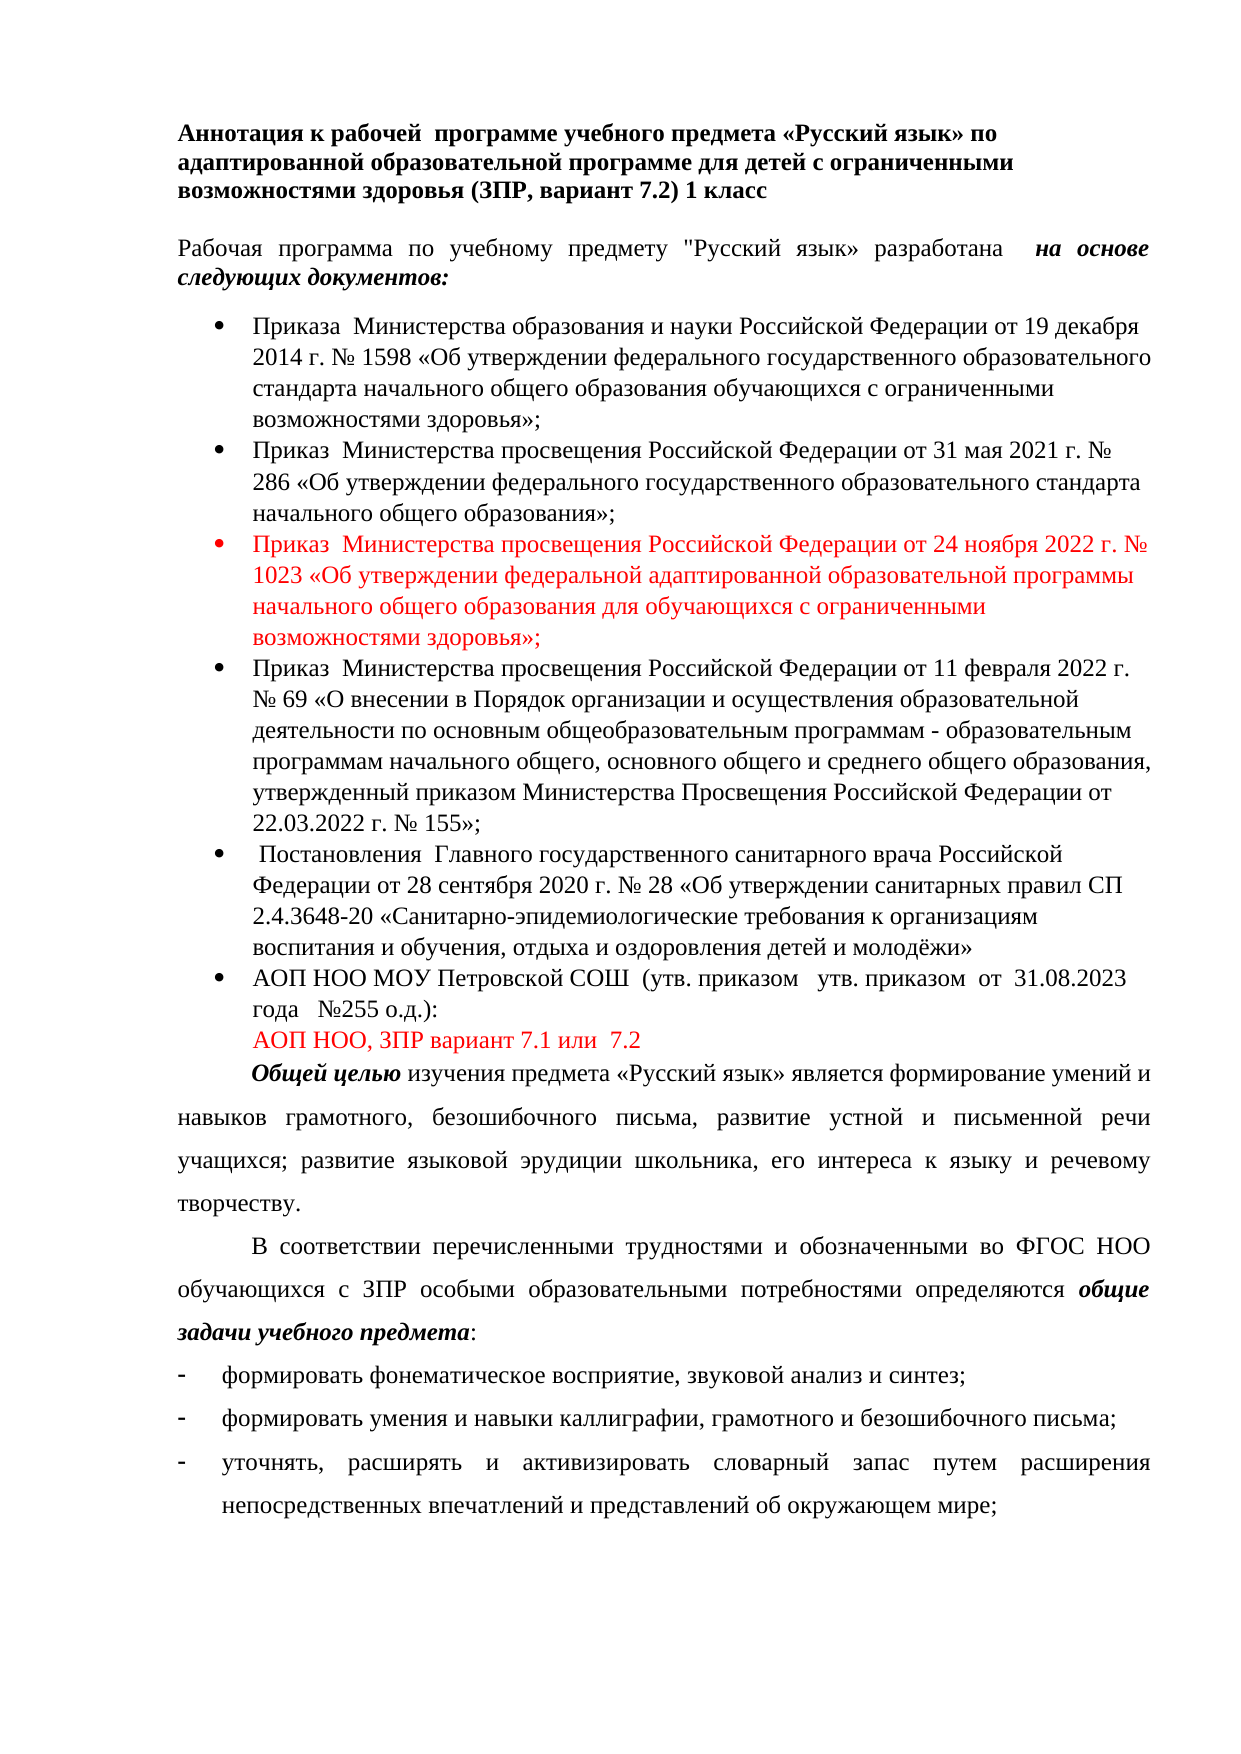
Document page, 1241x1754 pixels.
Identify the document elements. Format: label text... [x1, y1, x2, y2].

text АОП НОО, ЗПР вариант 7.1 или 7.2 [252, 1025, 1152, 1054]
list Постановления Главного государственного санитарного врача Российской Федерации от 28 сентября 2020 г. № 28 «Об утверждении санитарных правил СП 2.4.3648-20 «Санитарно-эпидемиологические требования к организациям воспитания и обучения, отдыха и оздоровления детей и молодёжи» [215, 839, 1152, 961]
list Приказ Министерства просвещения Российской Федерации от 24 ноября 2022 г. № 1023 «Об утверждении федеральной адаптированной образовательной программы начального общего образования для обучающихся с ограниченными возможностями здоровья»; [215, 529, 1152, 651]
text Аннотация к рабочей программе учебного предмета «Русский язык» по адаптированной образовательной программе для детей с ограниченными возможностями здоровья (ЗПР, вариант 7.2) 1 класс [177, 118, 1152, 204]
list АОП НОО МОУ Петровской СОШ (утв. приказом утв. приказом от 31.08.2023 года №255 о.д.): [215, 963, 1152, 1023]
list уточнять, расширять и активизировать словарный запас путем расширения непосредственных впечатлений и представлений об окружающем мире; [177, 1447, 1152, 1518]
list формировать фонематическое восприятие, звуковой анализ и синтез; [177, 1360, 1152, 1389]
list формировать умения и навыки каллиграфии, грамотного и безошибочного письма; [177, 1403, 1152, 1432]
text Общей целью изучения предмета «Русский язык» является формирование умений и навыков грамотного, безошибочного письма, развитие устной и письменной речи учащихся; развитие языковой эрудиции школьника, его интереса к языку и речевому творчеству. [177, 1058, 1152, 1217]
text В соответствии перечисленными трудностями и обозначенными во ФГОС НОО обучающихся с ЗПР особыми образовательными потребностями определяются общие задачи учебного предмета: [177, 1231, 1152, 1346]
list Приказ Министерства просвещения Российской Федерации от 31 мая 2021 г. № 286 «Об утверждении федерального государственного образовательного стандарта начального общего образования»; [215, 436, 1152, 526]
text Рабочая программа по учебному предмету "Русский язык» разработана на основе следующих документов: [177, 233, 1152, 291]
list Приказ Министерства просвещения Российской Федерации от 11 февраля 2022 г. № 69 «О внесении в Порядок организации и осуществления образовательной деятельности по основным общеобразовательным программам - образовательным программам начального общего, основного общего и среднего общего образования, утвержденный приказом Министерства Просвещения Российской Федерации от 22.03.2022 г. № 155»; [215, 653, 1152, 837]
list Приказа Министерства образования и науки Российской Федерации от 19 декабря 2014 г. № 1598 «Об утверждении федерального государственного образовательного стандарта начального общего образования обучающихся с ограниченными возможностями здоровья»; [215, 311, 1152, 433]
